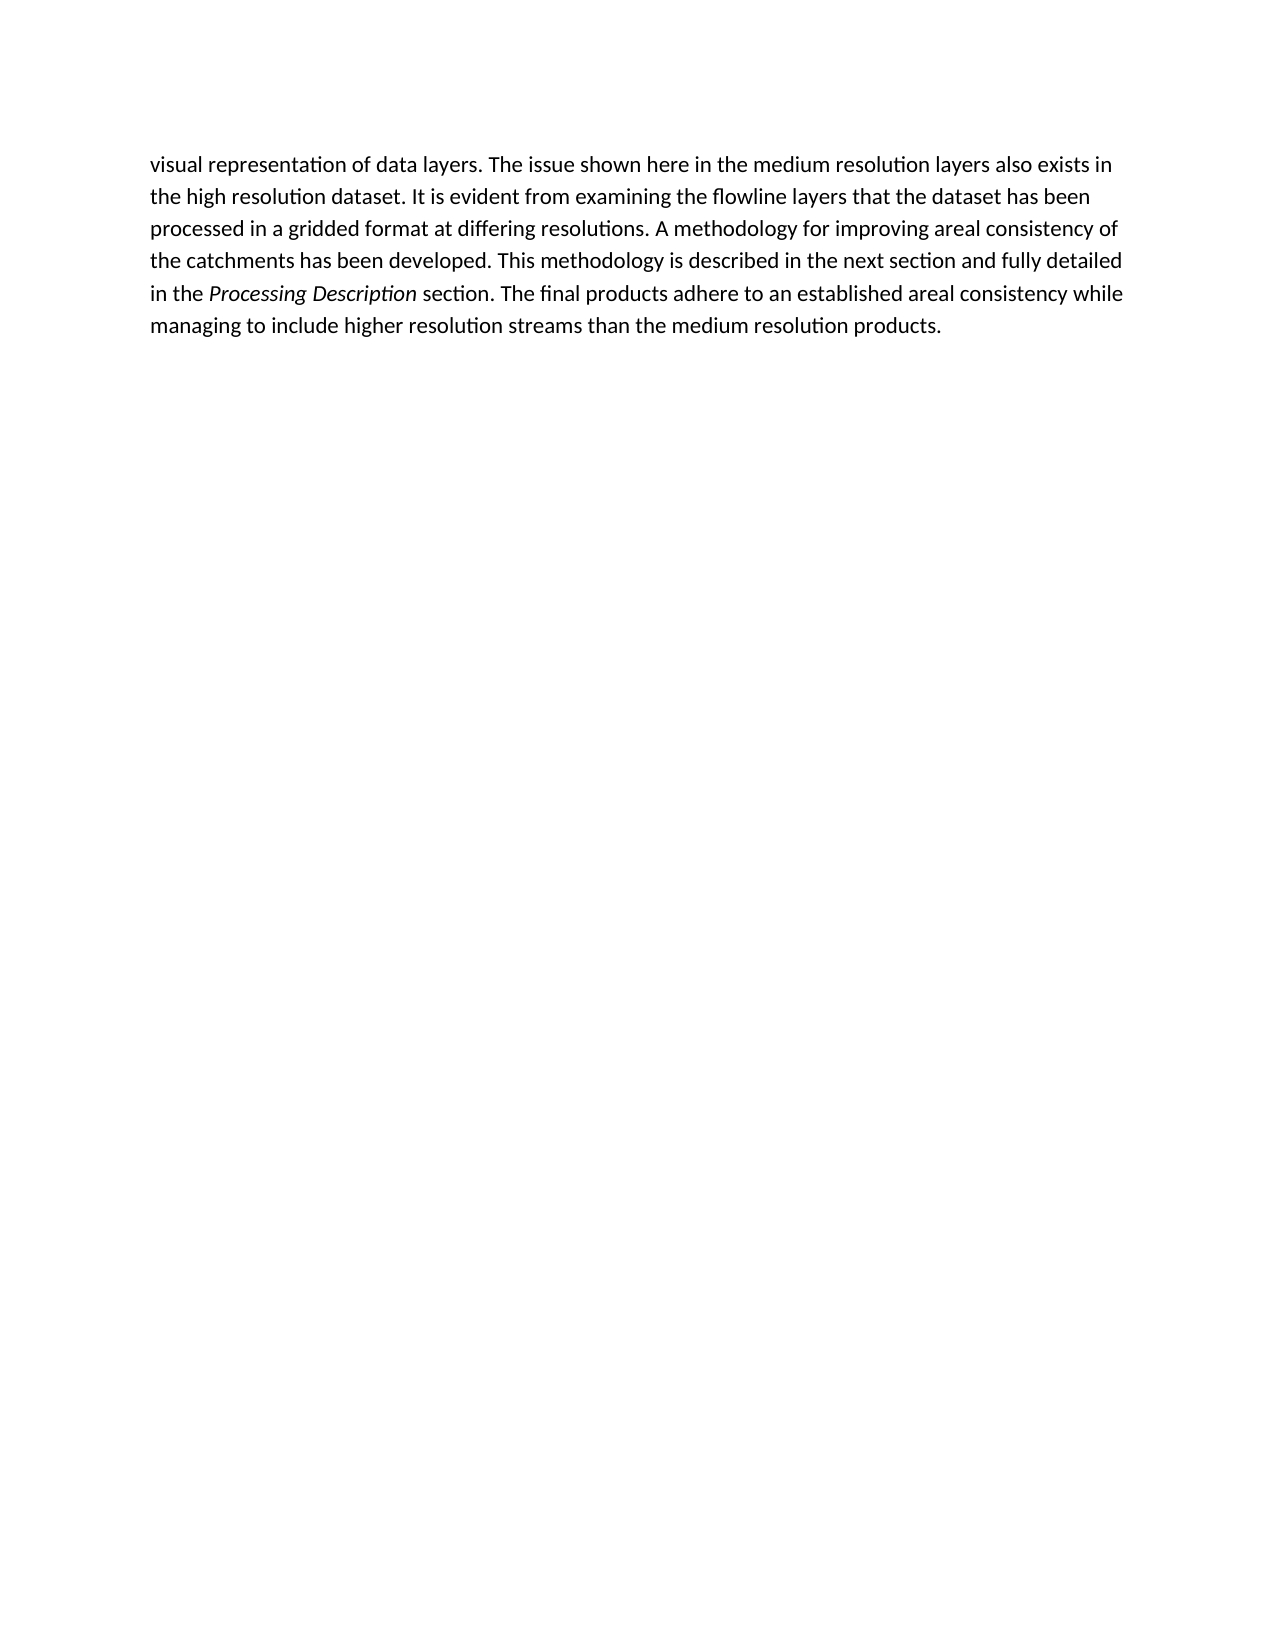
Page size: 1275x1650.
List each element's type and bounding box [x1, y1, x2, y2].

text [150, 150, 1125, 339]
